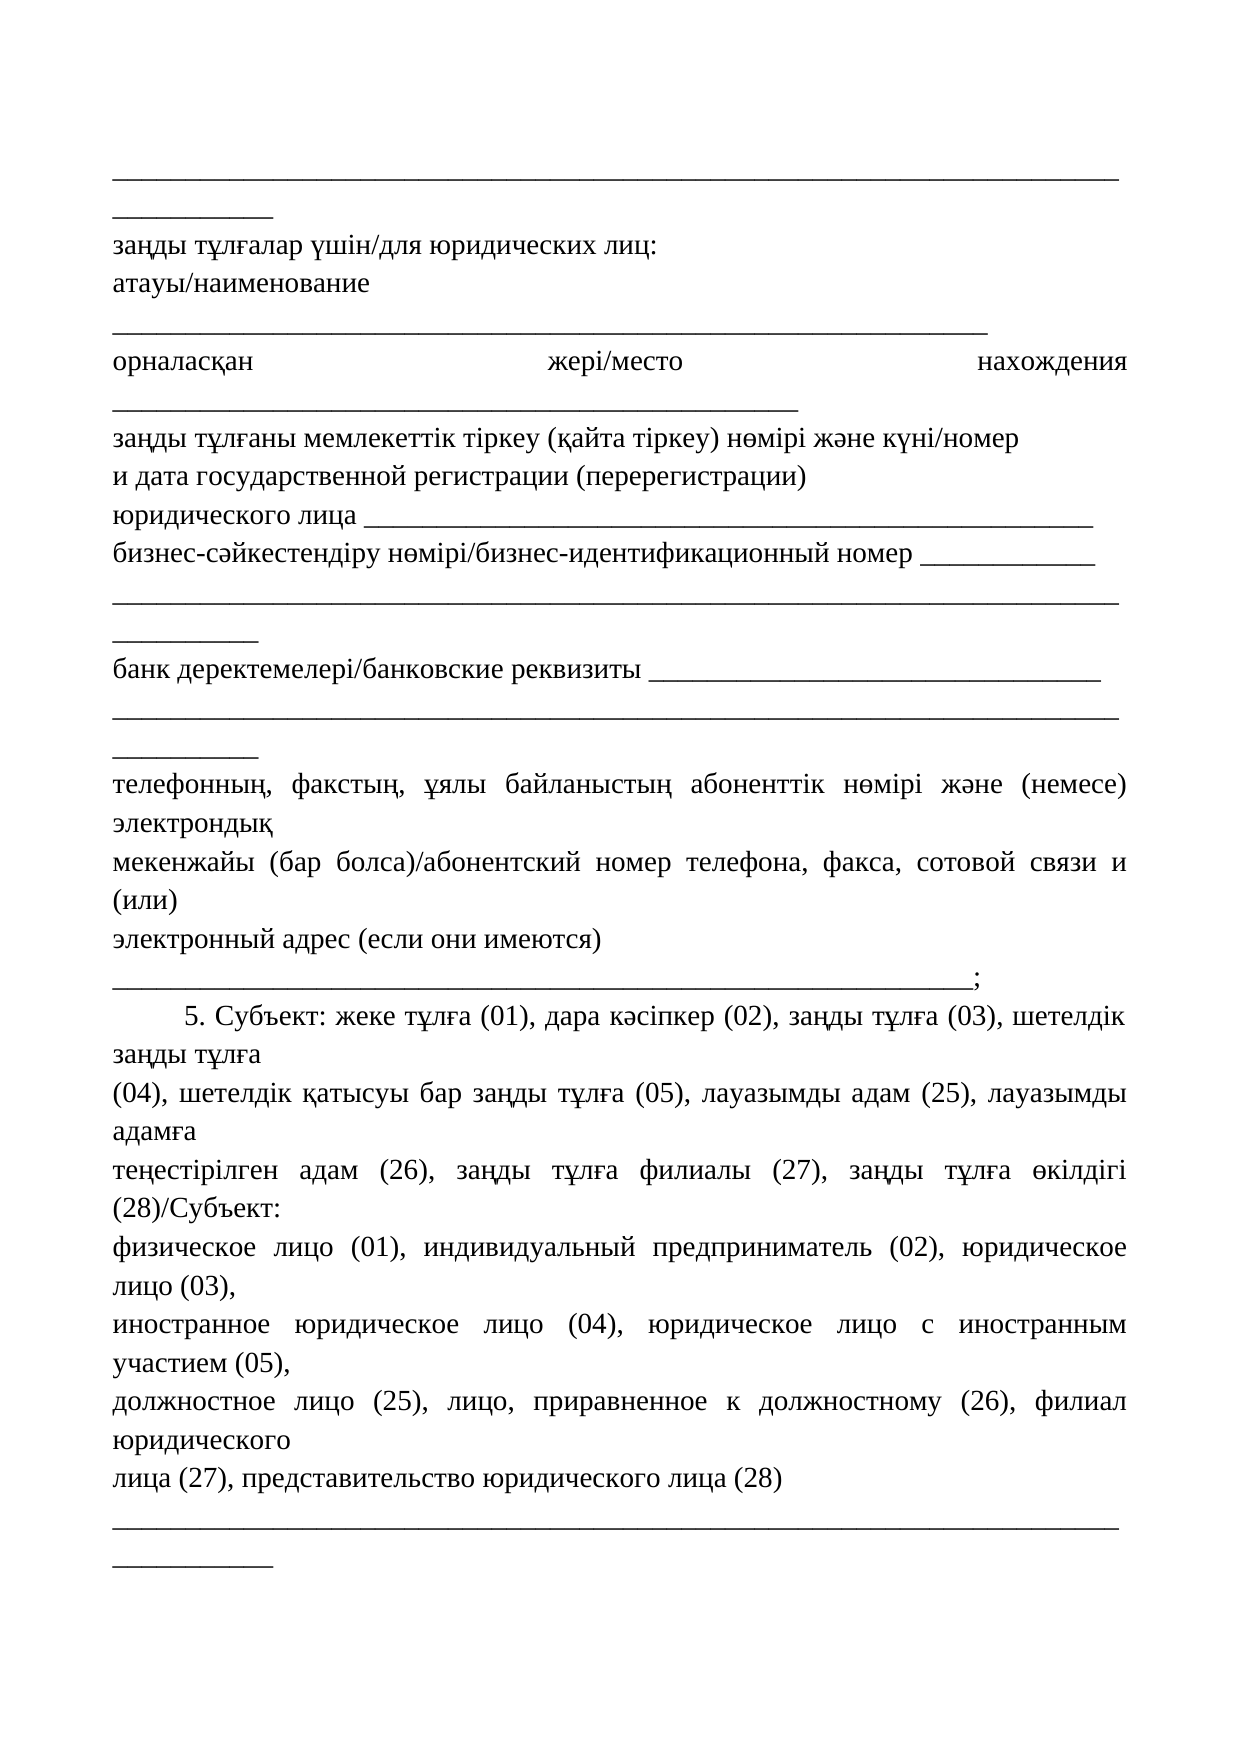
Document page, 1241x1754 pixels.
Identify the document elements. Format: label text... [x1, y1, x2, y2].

text и дата государственной регистрации (перерегистрации) [112, 458, 1128, 492]
text 5. Субъект: жеке тұлға (01), дара кәсіпкер (02), заңды тұлға (03), шетелдік заңды тұлға [112, 998, 1128, 1070]
text ___________________________________________________________; [112, 959, 1128, 993]
text банк деректемелері/банковские реквизиты _______________________________ [112, 651, 1128, 684]
text _______________________________________________________________________________ [112, 689, 1128, 762]
text заңды тұлғаны мемлекеттік тіркеу (қайта тіркеу) нөмiрi және күнi/номер [112, 420, 1128, 453]
text иностранное юридическое лицо (04), юридическое лицо с иностранным участием (05), [112, 1306, 1128, 1378]
text мекенжайы (бар болса)/абонентский номер телефона, факса, сотовой связи и (или) [112, 844, 1128, 916]
text орналасқан жері/место нахождения _______________________________________________ [112, 343, 1128, 415]
text (04), шетелдік қатысуы бар заңды тұлға (05), лауазымды адам (25), лауазымды адамға [112, 1075, 1128, 1147]
text электронный адрес (если они имеются) [112, 921, 1128, 954]
text юридического лица __________________________________________________ [112, 497, 1128, 530]
text телефонның, факстың, ұялы байланыстың абоненттік нөмірі және (немесе) электрондық [112, 767, 1128, 839]
text ________________________________________________________________________________ [112, 1499, 1128, 1571]
text теңестірілген адам (26), заңды тұлға филиалы (27), заңды тұлға өкілдігі (28)/Субъект: [112, 1152, 1128, 1224]
text _______________________________________________________________________________ [112, 574, 1128, 646]
text ________________________________________________________________________________ [112, 150, 1128, 222]
text лица (27), представительство юридического лица (28) [112, 1460, 1128, 1494]
text заңды тұлғалар үшін/для юридических лиц: [112, 227, 1128, 261]
text атауы/наименование ____________________________________________________________ [112, 266, 1128, 338]
text должностное лицо (25), лицо, приравненное к должностному (26), филиал юридического [112, 1383, 1128, 1455]
text физическое лицо (01), индивидуальный предприниматель (02), юридическое лицо (03), [112, 1229, 1128, 1301]
text бизнес-сәйкестендіру нөмiрi/бизнес-идентификационный номер ____________ [112, 535, 1128, 569]
